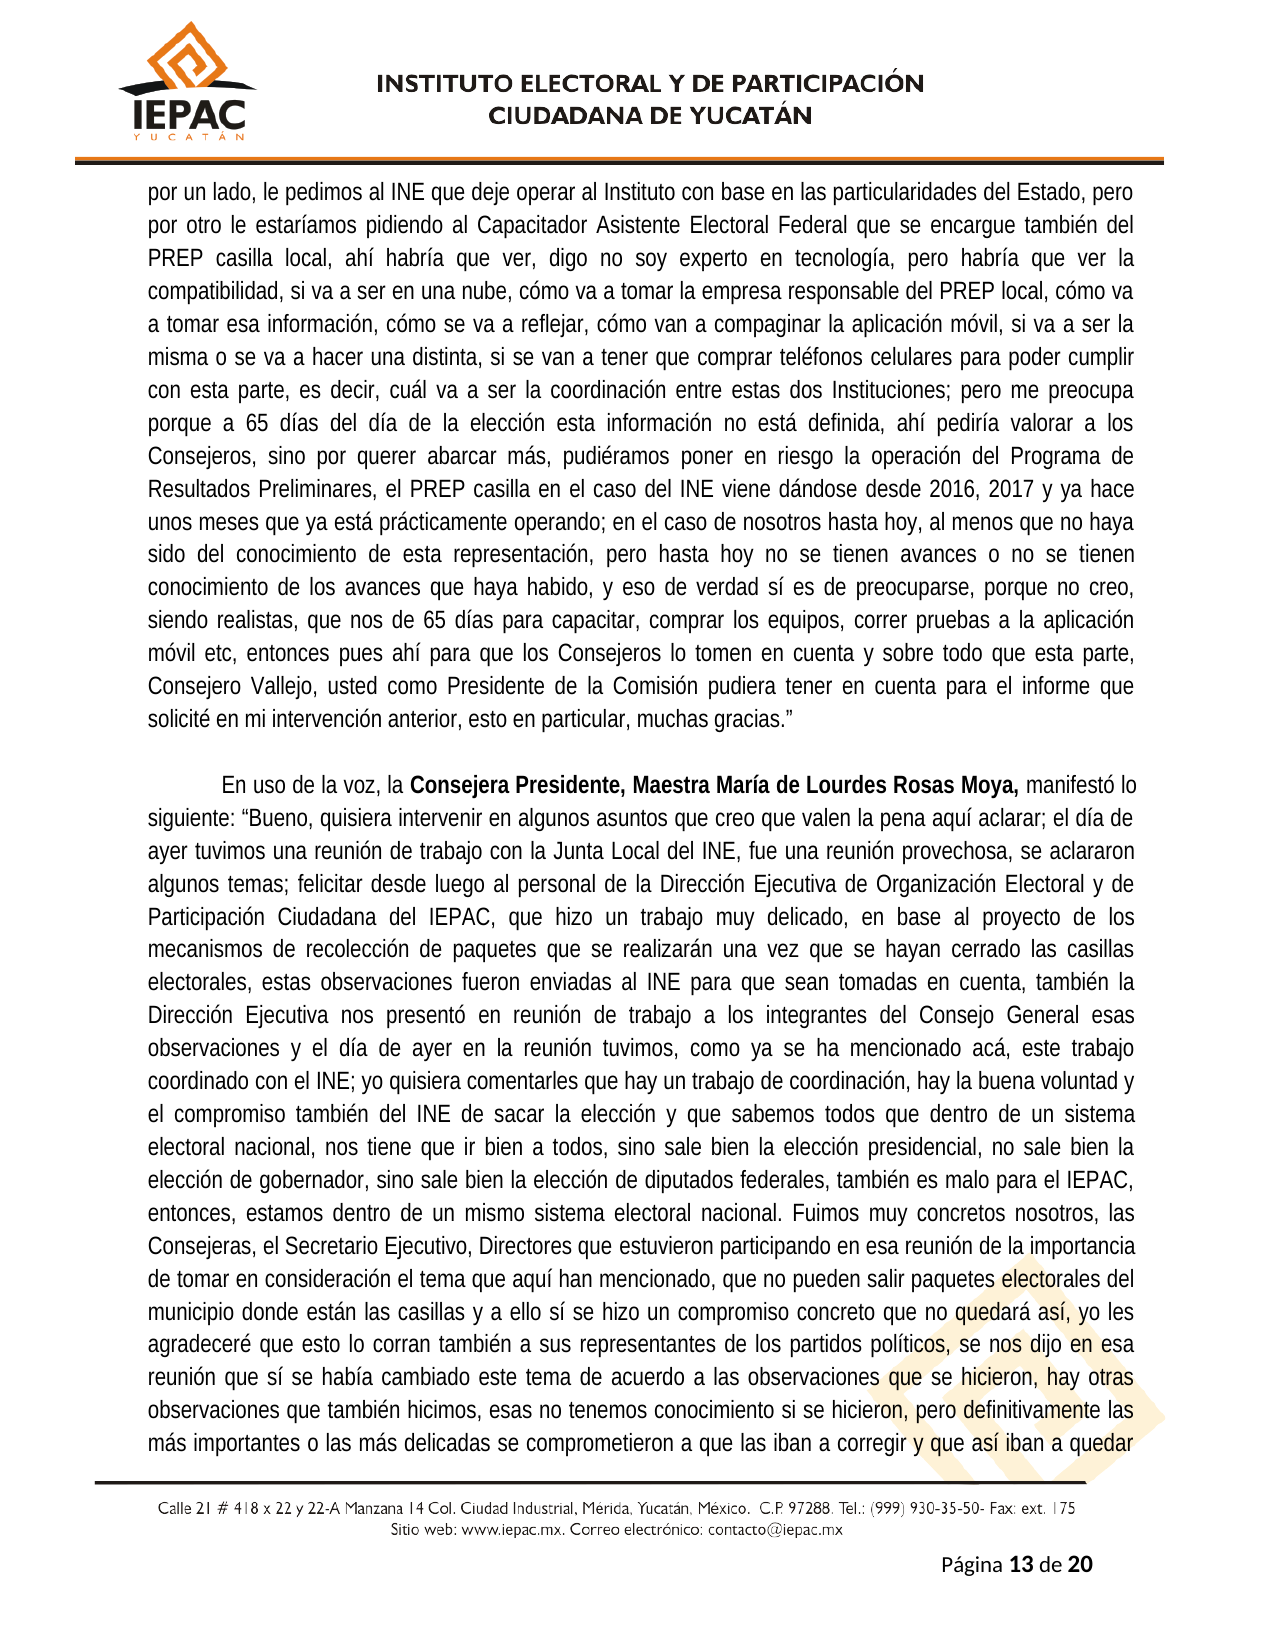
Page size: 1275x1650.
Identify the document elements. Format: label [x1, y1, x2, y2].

picture [75, 21, 1166, 1538]
text [148, 177, 1137, 733]
text [148, 770, 1137, 1457]
